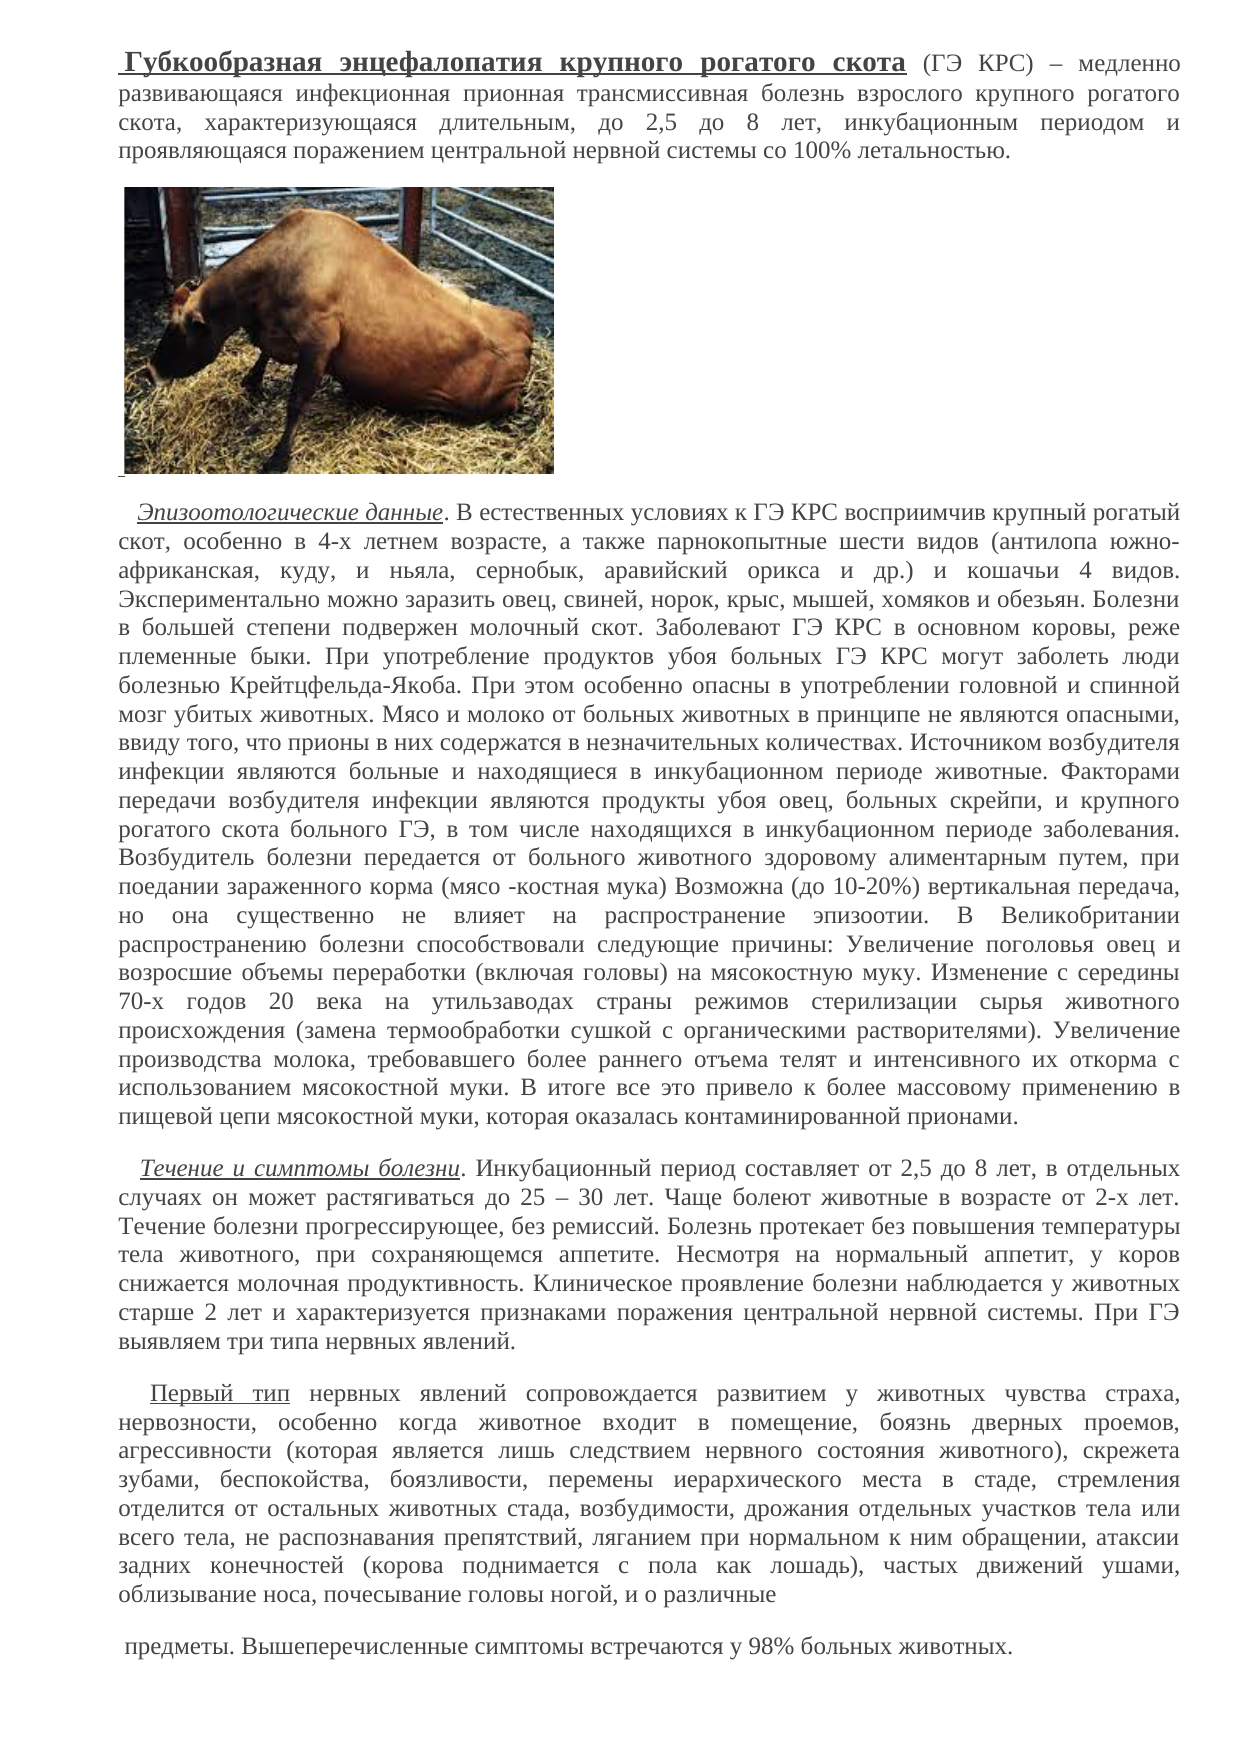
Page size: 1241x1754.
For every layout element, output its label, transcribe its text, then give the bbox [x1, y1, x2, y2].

text Губкообразная энцефалопатия крупного рогатого скота (ГЭ КРС) – медленно развивающаяся инфекционная прионная трансмиссивная болезнь взрослого крупного рогатого скота, характеризующаяся длительным, до 2,5 до 8 лет, инкубационным периодом и проявляющаяся поражением центральной нервной системы со 100% летальностью. [118, 44, 1181, 164]
picture [124, 187, 554, 474]
text Первый тип нервных явлений сопровождается развитием у животных чувства страха, нервозности, особенно когда животное входит в помещение, боязнь дверных проемов, агрессивности (которая является лишь следствием нервного состояния животного), скрежета зубами, беспокойства, боязливости, перемены иерархического места в стаде, стремления отделится от остальных животных стада, возбудимости, дрожания отдельных участков тела или всего тела, не распознавания препятствий, ляганием при нормальном к ним обращении, атаксии задних конечностей (корова поднимается с пола как лошадь), частых движений ушами, облизывание носа, почесывание головы ногой, и о различные [118, 1378, 1181, 1608]
text предметы. Вышеперечисленные симптомы встречаются у 98% больных животных. [118, 1631, 1181, 1660]
text Течение и симптомы болезни. Инкубационный период составляет от 2,5 до 8 лет, в отдельных случаях он может растягиваться до 25 – 30 лет. Чаще болеют животные в возрасте от 2-х лет. Течение болезни прогрессирующее, без ремиссий. Болезнь протекает без повышения температуры тела животного, при сохраняющемся аппетите. Несмотря на нормальный аппетит, у коров снижается молочная продуктивность. Клиническое проявление болезни наблюдается у животных старше 2 лет и характеризуется признаками поражения центральной нервной системы. При ГЭ выявляем три типа нервных явлений. [118, 1153, 1181, 1354]
text Эпизоотологические данные. В естественных условиях к ГЭ КРС восприимчив крупный рогатый скот, особенно в 4-х летнем возрасте, а также парнокопытные шести видов (антилопа южно-африканская, куду, и ньяла, сернобык, аравийский орикса и др.) и кошачьи 4 видов. Экспериментально можно заразить овец, свиней, норок, крыс, мышей, хомяков и обезьян. Болезни в большей степени подвержен молочный скот. Заболевают ГЭ КРС в основном коровы, реже племенные быки. При употребление продуктов убоя больных ГЭ КРС могут заболеть люди болезнью Крейтцфельда-Якоба. При этом особенно опасны в употреблении головной и спинной мозг убитых животных. Мясо и молоко от больных животных в принципе не являются опасными, ввиду того, что прионы в них содержатся в незначительных количествах. Источником возбудителя инфекции являются больные и находящиеся в инкубационном периоде животные. Факторами передачи возбудителя инфекции являются продукты убоя овец, больных скрейпи, и крупного рогатого скота больного ГЭ, в том числе находящихся в инкубационном периоде заболевания. Возбудитель болезни передается от больного животного здоровому алиментарным путем, при поедании зараженного корма (мясо -костная мука) Возможна (до 10-20%) вертикальная передача, но она существенно не влияет на распространение эпизоотии. В Великобритании распространению болезни способствовали следующие причины: Увеличение поголовья овец и возросшие объемы переработки (включая головы) на мясокостную муку. Изменение с середины 70-х годов 20 века на утильзаводах страны режимов стерилизации сырья животного происхождения (замена термообработки сушкой с органическими растворителями). Увеличение производства молока, требовавшего более раннего отъема телят и интенсивного их откорма с использованием мясокостной муки. В итоге все это привело к более массовому применению в пищевой цепи мясокостной муки, которая оказалась контаминированной прионами. [118, 497, 1181, 1130]
